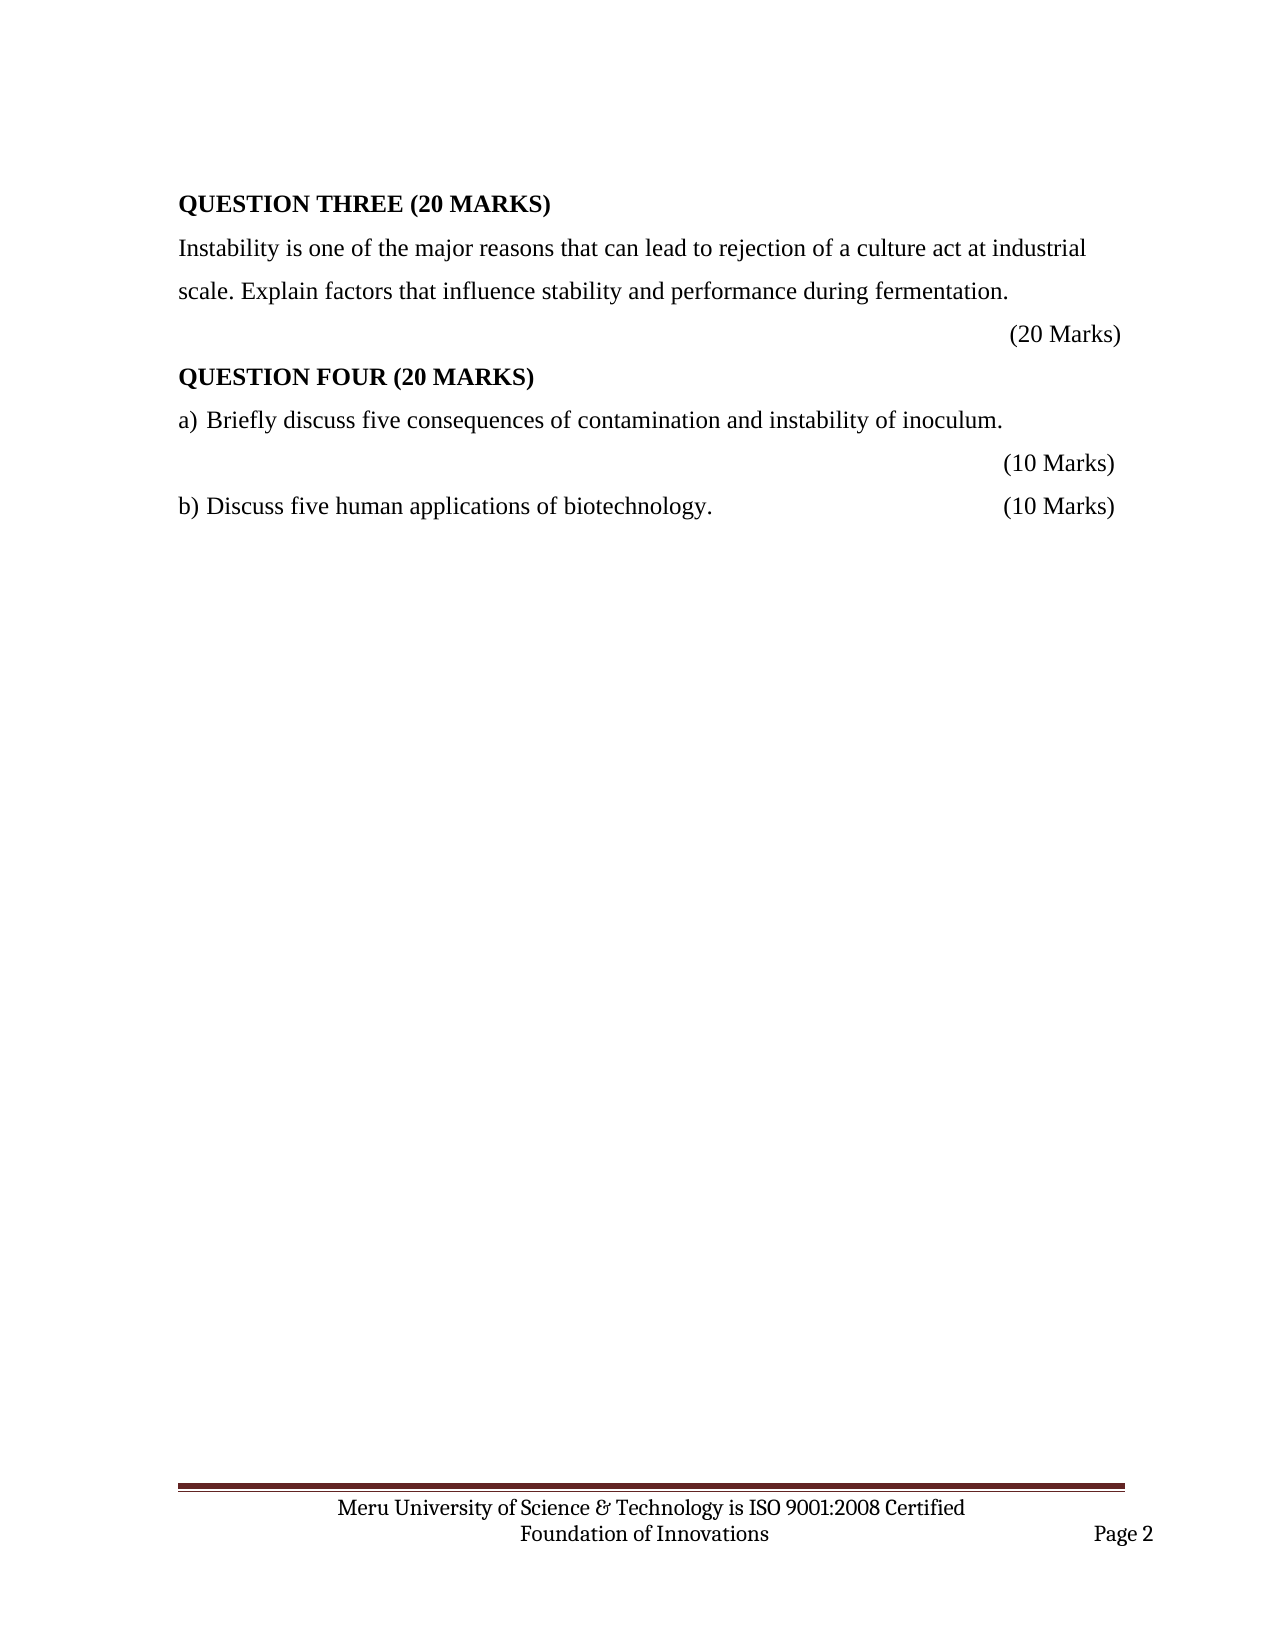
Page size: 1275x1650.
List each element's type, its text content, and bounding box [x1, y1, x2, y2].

text QUESTION THREE (20 MARKS) [178, 189, 1125, 218]
list Briefly discuss five consequences of contamination and instability of inoculum. (10 Marks) [178, 405, 1125, 477]
text QUESTION FOUR (20 MARKS) [178, 362, 1125, 391]
text Instability is one of the major reasons that can lead to rejection of a culture act at industrial scale. Explain factors that influence stability and performance during fermentation. (20 Marks) [178, 233, 1125, 348]
list Discuss five human applications of biotechnology. (10 Marks) [178, 491, 1125, 520]
